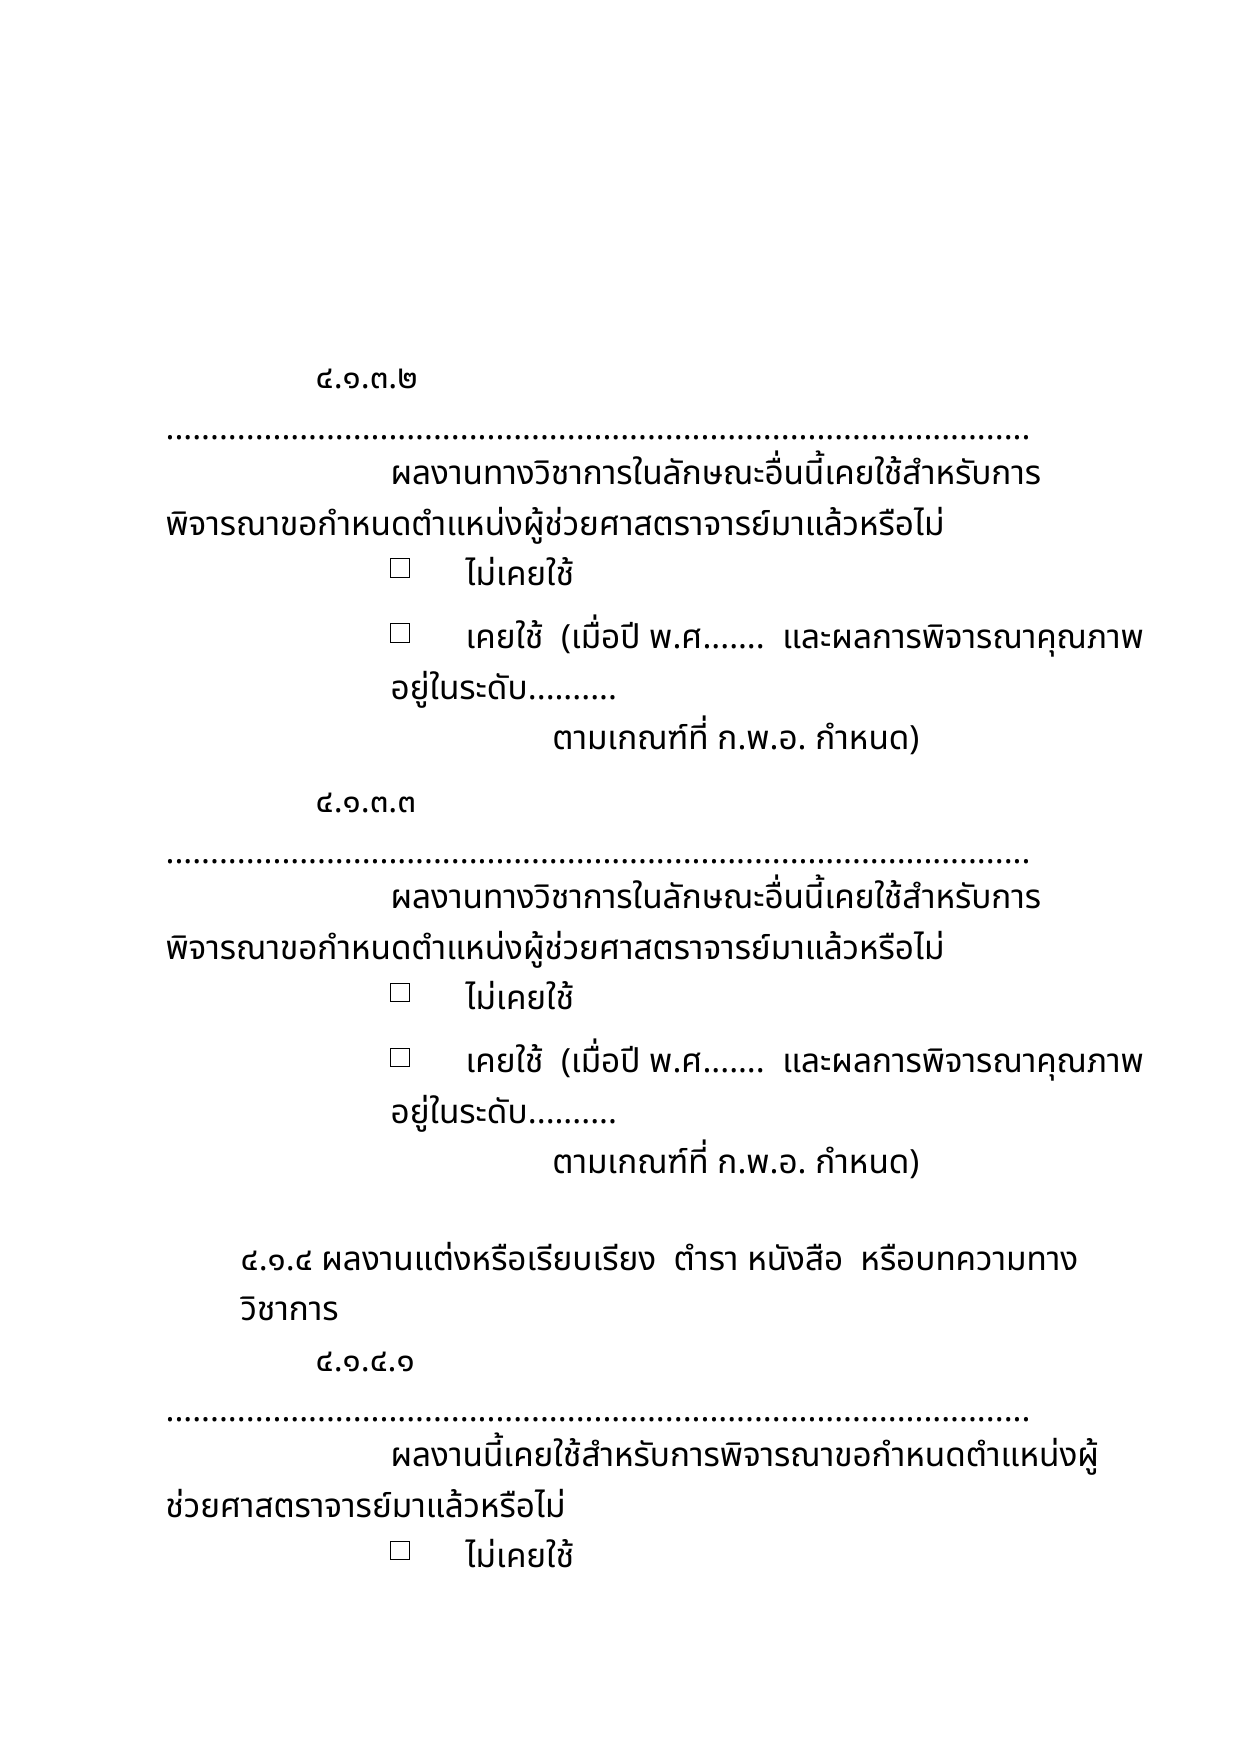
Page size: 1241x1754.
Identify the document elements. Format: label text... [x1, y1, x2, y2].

text ไม่เคยใช้ [165, 974, 1110, 1024]
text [165, 449, 1110, 550]
text ตามเกณฑ์ที่ ก.พ.อ. กำหนด) [390, 714, 1159, 765]
text ๔.๑.๓.๒ ................................................................................................. [165, 353, 1110, 449]
text ไม่เคยใช้ [165, 1532, 1110, 1583]
text ผลงานทางวิชาการในลักษณะอื่นนี้เคยใช้สำหรับการพิจารณาขอกำหนดตำแหน่งผู้ช่วยศาสตราจารย์มาแล้วหรือไม่ [165, 873, 1110, 974]
text ไม่เคยใช้ [165, 550, 1110, 600]
text ๔.๑.๔.๑ ................................................................................................. [165, 1335, 1110, 1431]
text เคยใช้ (เมื่อปี พ.ศ....... และผลการพิจารณาคุณภาพอยู่ในระดับ.......... [390, 1037, 1159, 1138]
text ตามเกณฑ์ที่ ก.พ.อ. กำหนด) [390, 1138, 1159, 1189]
text ๔.๑.๓.๓ ................................................................................................. [165, 777, 1110, 873]
text เคยใช้ (เมื่อปี พ.ศ....... และผลการพิจารณาคุณภาพอยู่ในระดับ.......... [390, 613, 1159, 714]
text ผลงานนี้เคยใช้สำหรับการพิจารณาขอกำหนดตำแหน่งผู้ช่วยศาสตราจารย์มาแล้วหรือไม่ [165, 1431, 1110, 1532]
text ๔.๑.๔ ผลงานแต่งหรือเรียบเรียง ตำรา หนังสือ หรือบทความทางวิชาการ [240, 1234, 1110, 1335]
